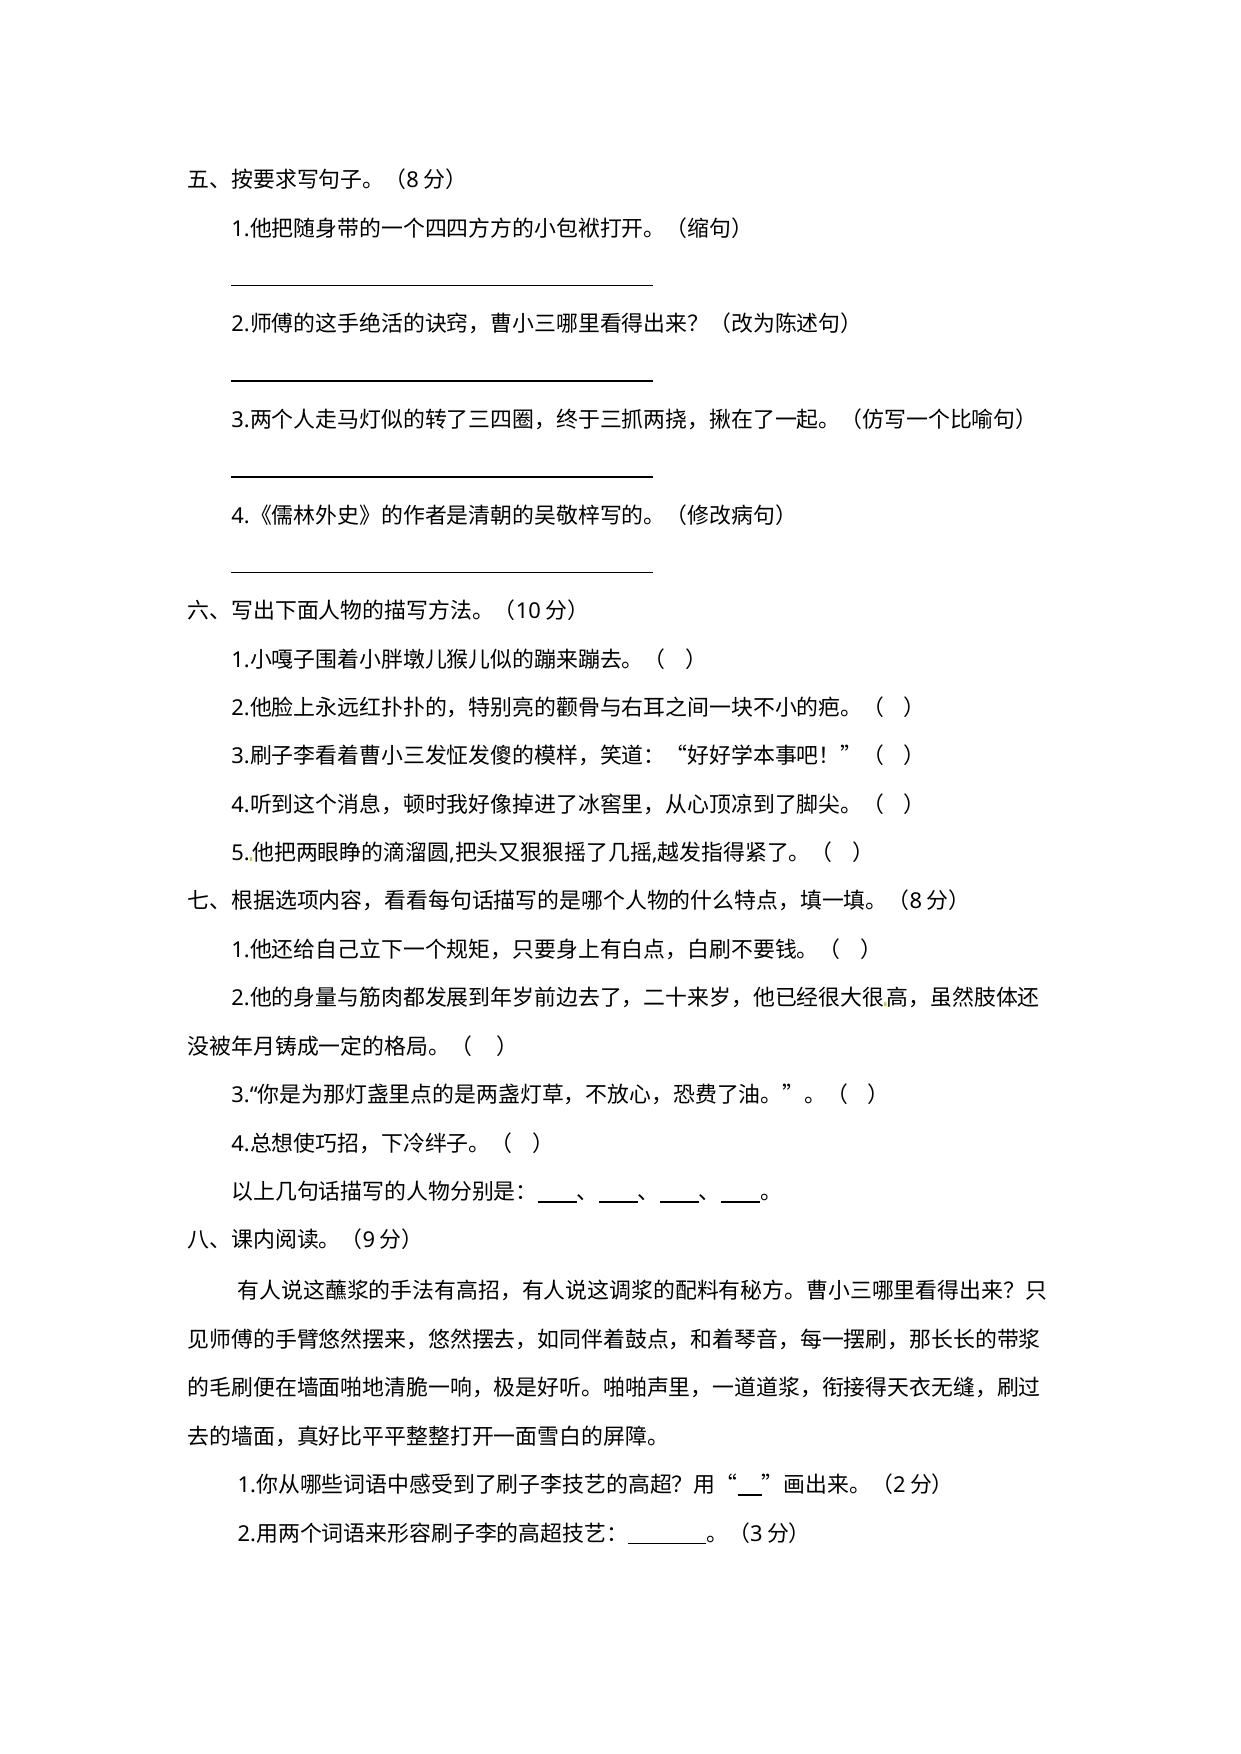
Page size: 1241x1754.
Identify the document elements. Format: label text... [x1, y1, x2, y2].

text 以上几句话描写的人物分别是： 、 、 、 。 [187, 1174, 1053, 1206]
text 有人说这蘸浆的手法有高招，有人说这调浆的配料有秘方。曹小三哪里看得出来？只见师傅的手臂悠然摆来，悠然摆去，如同伴着鼓点，和着琴音，每一摆刷，那长长的带浆的毛刷便在墙面啪地清脆一响，极是好听。啪啪声里，一道道浆，衔接得天衣无缝，刷过去的墙面，真好比平平整整打开一面雪白的屏障。 [179, 1270, 1061, 1451]
text 八、课内阅读。（9分） [187, 1222, 1053, 1254]
text 3.两个人走马灯似的转了三四圈，终于三抓两挠，揪在了一起。（仿写一个比喻句） [187, 402, 1053, 434]
text 5.他把两眼睁的滴溜圆,把头又狠狠摇了几摇,越发指得紧了。（ ） [187, 835, 1053, 867]
text 1.他把随身带的一个四四方方的小包袱打开。（缩句） [187, 210, 1053, 243]
text 2.用两个词语来形容刷子李的高超技艺： 。（3分） [179, 1513, 1061, 1550]
text 3.“你是为那灯盏里点的是两盏灯草，不放心，恐费了油。”。（ ） [187, 1077, 1053, 1109]
text 3.刷子李看着曹小三发怔发傻的模样，笑道：“好好学本事吧！”（ ） [187, 738, 1053, 771]
text 4.听到这个消息，顿时我好像掉进了冰窖里，从心顶凉到了脚尖。（ ） [187, 787, 1053, 819]
text 2.他脸上永远红扑扑的，特别亮的颧骨与右耳之间一块不小的疤。（ ） [187, 690, 1053, 722]
text 七、根据选项内容，看看每句话描写的是哪个人物的什么特点，填一填。（8分） [187, 883, 1053, 916]
text 1.他还给自己立下一个规矩，只要身上有白点，白刷不要钱。（ ） [187, 932, 1053, 964]
text 1.小嘎子围着小胖墩儿猴儿似的蹦来蹦去。（ ） [187, 642, 1053, 674]
text 六、写出下面人物的描写方法。（10分） [187, 593, 1053, 626]
text 五、按要求写句子。（8分） [187, 162, 1053, 194]
text 1.你从哪些词语中感受到了刷子李技艺的高超？用“ ”画出来。（2分） [179, 1465, 1061, 1499]
text 4.总想使巧招，下冷绊子。（ ） [187, 1125, 1053, 1158]
text 4.《儒林外史》的作者是清朝的吴敬梓写的。（修改病句） [187, 497, 1053, 530]
text 2.师傅的这手绝活的诀窍，曹小三哪里看得出来？（改为陈述句） [187, 306, 1053, 338]
text 2.他的身量与筋肉都发展到年岁前边去了，二十来岁，他已经很大很高，虽然肢体还没被年月铸成一定的格局。（ ） [187, 980, 1053, 1061]
